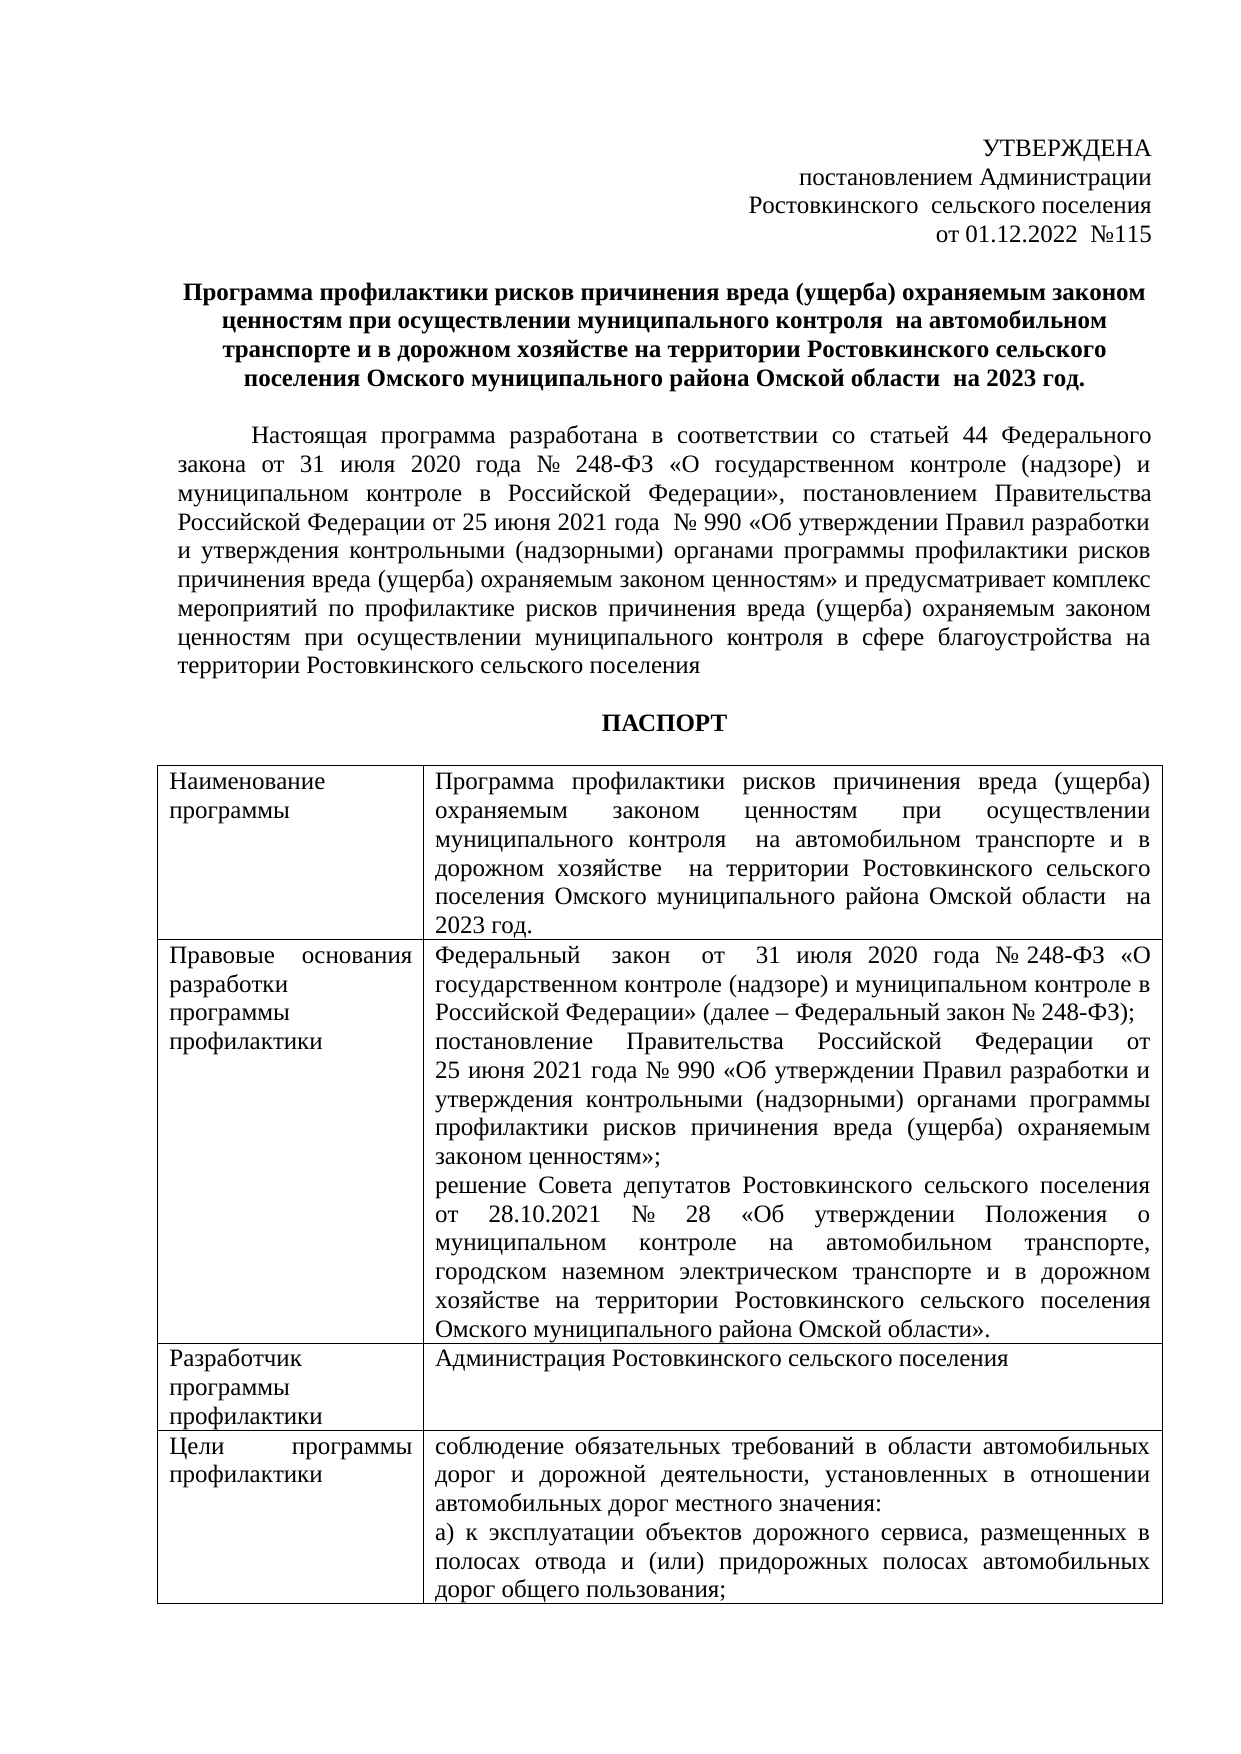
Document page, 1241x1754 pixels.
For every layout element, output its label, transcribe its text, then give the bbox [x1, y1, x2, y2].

table_cell Разработчик программы профилактики [158, 1344, 423, 1430]
table_header Программа профилактики рисков причинения вреда (ущерба) охраняемым законом ценностям при осуществлении муниципального контроля на автомобильном транспорте и в дорожном хозяйстве на территории Ростовкинского сельского поселения Омского муниципального района Омской области на 2023 год. [424, 766, 1162, 939]
text от 01.12.2022 №115 [683, 219, 1152, 248]
table_cell Администрация Ростовкинского сельского поселения [424, 1344, 1162, 1430]
text Программа профилактики рисков причинения вреда (ущерба) охраняемым законом ценностям при осуществлении муниципального контроля на автомобильном транспорте и в дорожном хозяйстве на территории Ростовкинского сельского поселения Омского муниципального района Омской области на 2023 год. [177, 277, 1152, 392]
text постановлением Администрации Ростовкинского сельского поселения [683, 162, 1152, 219]
text Настоящая программа разработана в соответствии со статьей 44 Федерального закона от 31 июля 2020 года № 248-ФЗ «О государственном контроле (надзоре) и муниципальном контроле в Российской Федерации», постановлением Правительства Российской Федерации от 25 июня 2021 года № 990 «Об утверждении Правил разработки и утверждения контрольными (надзорными) органами программы профилактики рисков причинения вреда (ущерба) охраняемым законом ценностям» и предусматривает комплекс мероприятий по профилактике рисков причинения вреда (ущерба) охраняемым законом ценностям при осуществлении муниципального контроля в сфере благоустройства на территории Ростовкинского сельского поселения [177, 420, 1152, 679]
text ПАСПОРТ [177, 708, 1152, 737]
table_cell Федеральный закон от 31 июля 2020 года № 248-ФЗ «О государственном контроле (надзоре) и муниципальном контроле в Российской Федерации» (далее – Федеральный закон № 248-ФЗ); постановление Правительства Российской Федерации от 25 июня 2021 года № 990 «Об утверждении Правил разработки и утверждения контрольными (надзорными) органами программы профилактики рисков причинения вреда (ущерба) охраняемым законом ценностям»; решение Совета депутатов Ростовкинского сельского поселения от 28.10.2021 № 28 «Об утверждении Положения о муниципальном контроле на автомобильном транспорте, городском наземном электрическом транспорте и в дорожном хозяйстве на территории Ростовкинского сельского поселения Омского муниципального района Омской области». [424, 940, 1162, 1342]
text УТВЕРЖДЕНА [683, 133, 1152, 162]
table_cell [424, 1431, 1162, 1603]
table_header Наименование программы [158, 766, 423, 939]
table_cell Правовые основания разработки программы профилактики [158, 940, 423, 1342]
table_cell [158, 1431, 423, 1603]
